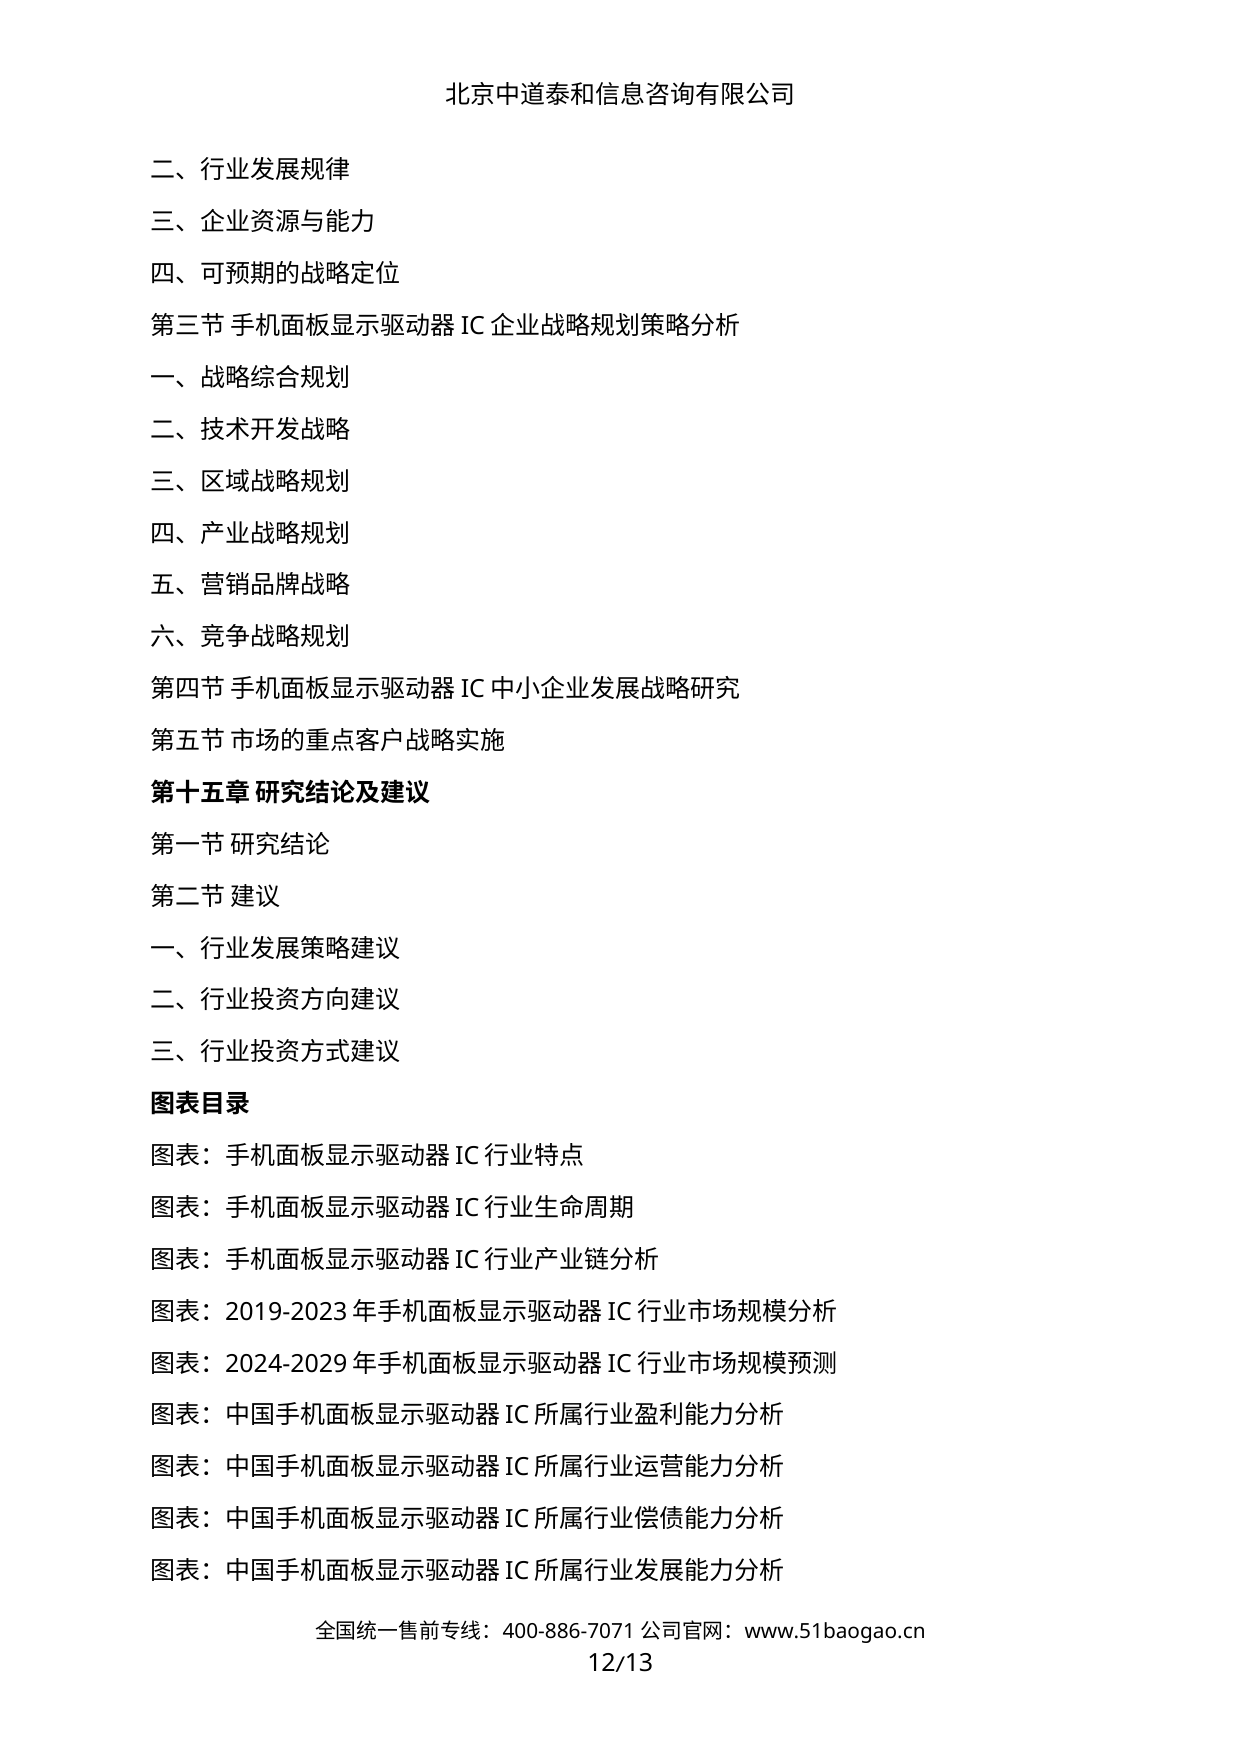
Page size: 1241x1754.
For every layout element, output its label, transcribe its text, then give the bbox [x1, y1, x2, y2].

text 图表：2019-2023年手机面板显示驱动器IC行业市场规模分析 [150, 1291, 1090, 1327]
text 四、产业战略规划 [150, 513, 1090, 549]
text 图表：手机面板显示驱动器IC行业生命周期 [150, 1187, 1090, 1224]
text 一、行业发展策略建议 [150, 928, 1090, 964]
text 一、战略综合规划 [150, 357, 1090, 394]
text 图表：手机面板显示驱动器IC行业特点 [150, 1136, 1090, 1172]
text 图表：手机面板显示驱动器IC行业产业链分析 [150, 1239, 1090, 1276]
text 五、营销品牌战略 [150, 565, 1090, 601]
text 第二节 建议 [150, 876, 1090, 912]
text 图表：中国手机面板显示驱动器IC所属行业发展能力分析 [150, 1551, 1090, 1587]
text 二、行业发展规律 [150, 150, 1090, 186]
text 第四节 手机面板显示驱动器IC中小企业发展战略研究 [150, 669, 1090, 705]
text 四、可预期的战略定位 [150, 254, 1090, 290]
text 图表：中国手机面板显示驱动器IC所属行业盈利能力分析 [150, 1395, 1090, 1431]
text 图表：中国手机面板显示驱动器IC所属行业运营能力分析 [150, 1447, 1090, 1483]
text 第五节 市场的重点客户战略实施 [150, 721, 1090, 757]
text 三、企业资源与能力 [150, 202, 1090, 238]
text 三、行业投资方式建议 [150, 1032, 1090, 1068]
text 第一节 研究结论 [150, 824, 1090, 861]
text 图表：2024-2029年手机面板显示驱动器IC行业市场规模预测 [150, 1343, 1090, 1379]
text 图表：中国手机面板显示驱动器IC所属行业偿债能力分析 [150, 1499, 1090, 1535]
text 三、区域战略规划 [150, 461, 1090, 497]
text 图表目录 [150, 1084, 1090, 1120]
text 第十五章 研究结论及建议 [150, 772, 1090, 809]
text 二、行业投资方向建议 [150, 980, 1090, 1016]
text 二、技术开发战略 [150, 409, 1090, 446]
text 六、竞争战略规划 [150, 617, 1090, 653]
text 第三节 手机面板显示驱动器IC企业战略规划策略分析 [150, 306, 1090, 342]
